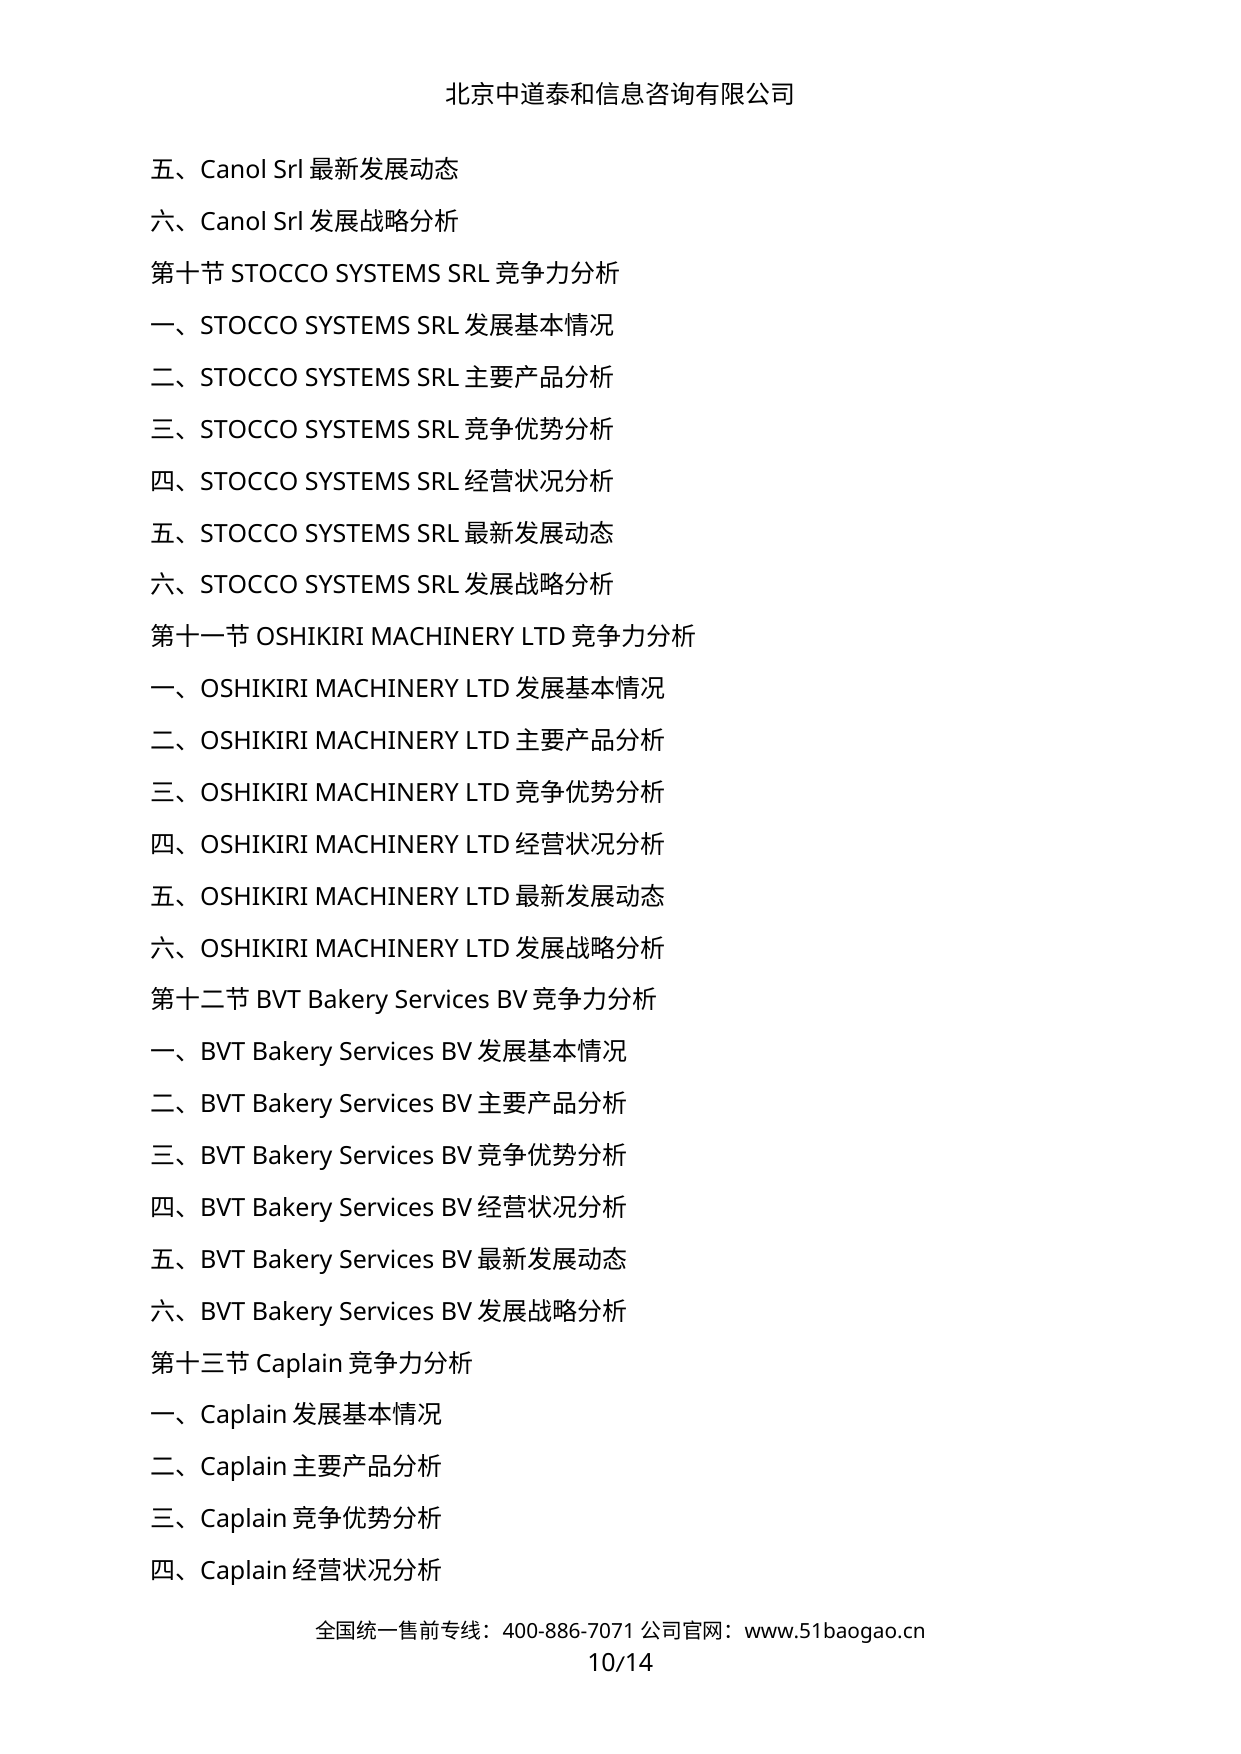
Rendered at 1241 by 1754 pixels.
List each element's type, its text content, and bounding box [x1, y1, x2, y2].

text 三、STOCCO SYSTEMS SRL竞争优势分析 [150, 409, 1090, 446]
text 六、BVT Bakery Services BV发展战略分析 [150, 1291, 1090, 1327]
text 一、BVT Bakery Services BV发展基本情况 [150, 1032, 1090, 1068]
text 四、OSHIKIRI MACHINERY LTD经营状况分析 [150, 824, 1090, 861]
text 二、Caplain主要产品分析 [150, 1447, 1090, 1483]
text 三、OSHIKIRI MACHINERY LTD竞争优势分析 [150, 772, 1090, 809]
text 四、Caplain经营状况分析 [150, 1551, 1090, 1587]
text 一、Caplain发展基本情况 [150, 1395, 1090, 1431]
text 五、BVT Bakery Services BV最新发展动态 [150, 1239, 1090, 1276]
text 四、STOCCO SYSTEMS SRL经营状况分析 [150, 461, 1090, 497]
text 五、STOCCO SYSTEMS SRL最新发展动态 [150, 513, 1090, 549]
text 五、OSHIKIRI MACHINERY LTD最新发展动态 [150, 876, 1090, 912]
text 五、Canol Srl最新发展动态 [150, 150, 1090, 186]
text 第十一节 OSHIKIRI MACHINERY LTD竞争力分析 [150, 617, 1090, 653]
text 二、BVT Bakery Services BV主要产品分析 [150, 1084, 1090, 1120]
text 六、Canol Srl发展战略分析 [150, 202, 1090, 238]
text 六、STOCCO SYSTEMS SRL发展战略分析 [150, 565, 1090, 601]
text 六、OSHIKIRI MACHINERY LTD发展战略分析 [150, 928, 1090, 964]
text 三、BVT Bakery Services BV竞争优势分析 [150, 1136, 1090, 1172]
text 第十二节 BVT Bakery Services BV竞争力分析 [150, 980, 1090, 1016]
text 四、BVT Bakery Services BV经营状况分析 [150, 1187, 1090, 1224]
text 一、OSHIKIRI MACHINERY LTD发展基本情况 [150, 669, 1090, 705]
text 二、STOCCO SYSTEMS SRL主要产品分析 [150, 357, 1090, 394]
text 三、Caplain竞争优势分析 [150, 1499, 1090, 1535]
text 二、OSHIKIRI MACHINERY LTD主要产品分析 [150, 721, 1090, 757]
text 第十三节 Caplain竞争力分析 [150, 1343, 1090, 1379]
text 第十节 STOCCO SYSTEMS SRL竞争力分析 [150, 254, 1090, 290]
text 一、STOCCO SYSTEMS SRL发展基本情况 [150, 306, 1090, 342]
